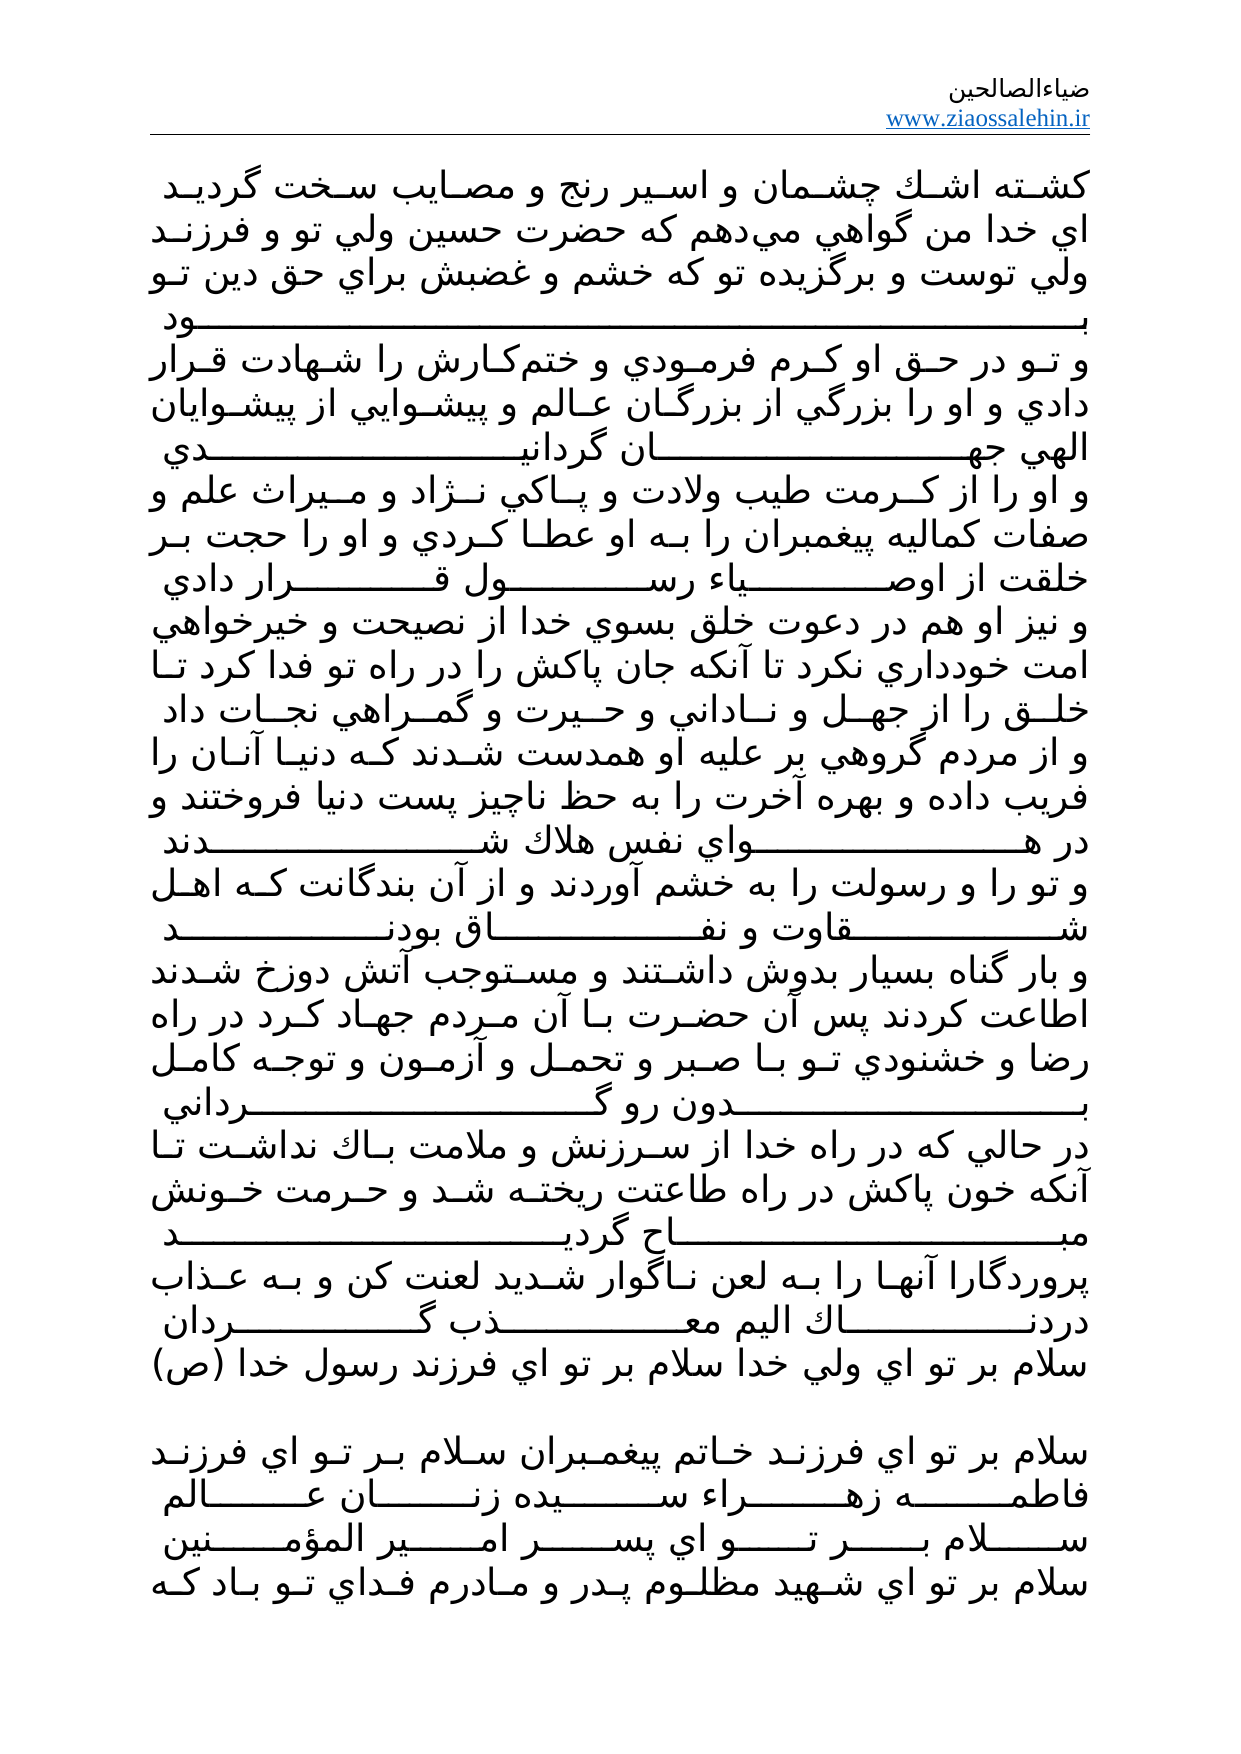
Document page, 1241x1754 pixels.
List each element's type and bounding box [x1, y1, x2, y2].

text [150, 163, 1090, 1604]
